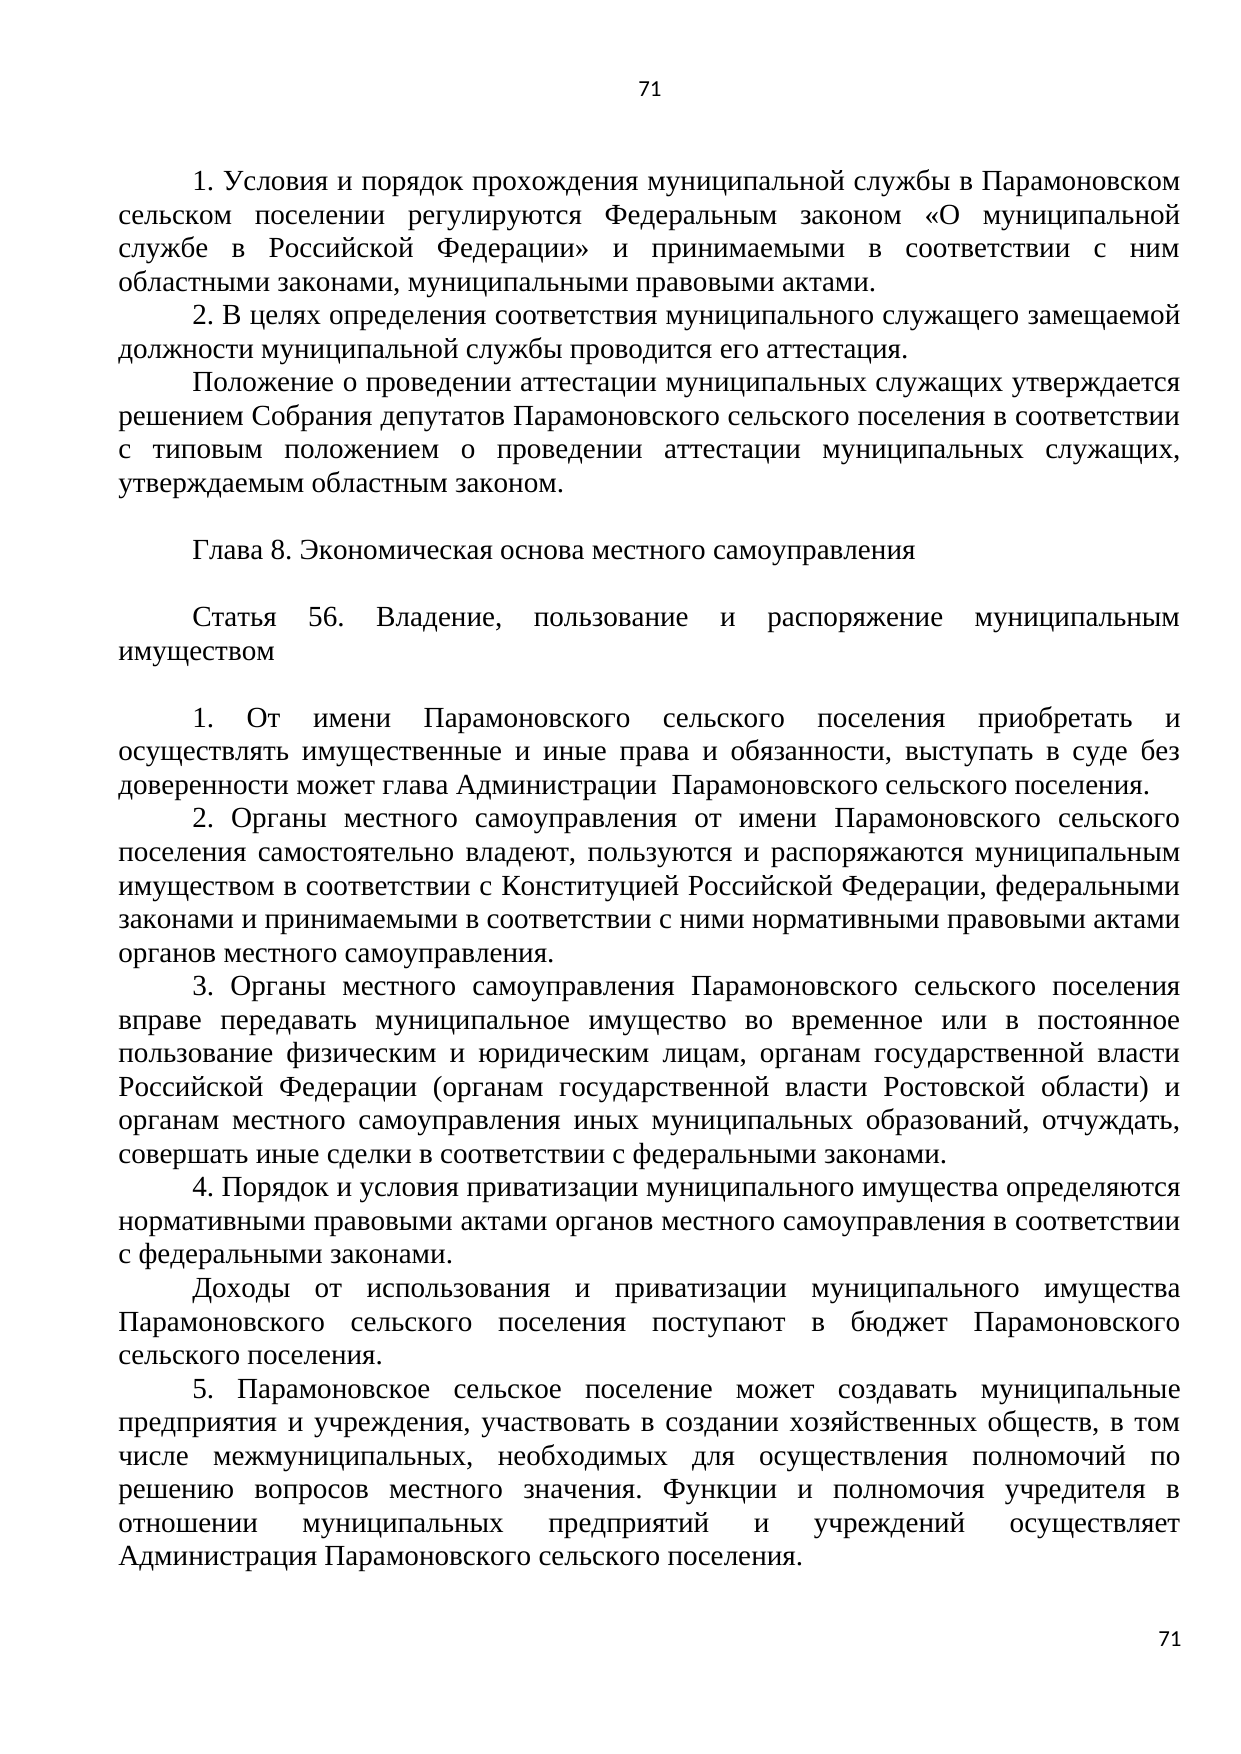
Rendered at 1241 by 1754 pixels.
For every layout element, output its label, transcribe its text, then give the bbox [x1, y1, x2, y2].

text 2. Органы местного самоуправления от имени Парамоновского сельского поселения самостоятельно владеют, пользуются и распоряжаются муниципальным имуществом в соответствии с Конституцией Российской Федерации, федеральными законами и принимаемыми в соответствии с ними нормативными правовыми актами органов местного самоуправления. [118, 801, 1181, 968]
text 4. Порядок и условия приватизации муниципального имущества определяются нормативными правовыми актами органов местного самоуправления в соответствии с федеральными законами. [118, 1169, 1181, 1270]
text Статья 56. Владение, пользование и распоряжение муниципальным имуществом [118, 599, 1181, 666]
text 3. Органы местного самоуправления Парамоновского сельского поселения вправе передавать муниципальное имущество во временное или в постоянное пользование физическим и юридическим лицам, органам государственной власти Российской Федерации (органам государственной власти Ростовской области) и органам местного самоуправления иных муниципальных образований, отчуждать, совершать иные сделки в соответствии с федеральными законами. [118, 968, 1181, 1169]
text 1. Условия и порядок прохождения муниципальной службы в Парамоновском сельском поселении регулируются Федеральным законом «О муниципальной службе в Российской Федерации» и принимаемыми в соответствии с ним областными законами, муниципальными правовыми актами. [118, 163, 1181, 297]
text 5. Парамоновское сельское поселение может создавать муниципальные предприятия и учреждения, участвовать в создании хозяйственных обществ, в том числе межмуниципальных, необходимых для осуществления полномочий по решению вопросов местного значения. Функции и полномочия учредителя в отношении муниципальных предприятий и учреждений осуществляет Администрация Парамоновского сельского поселения. [118, 1371, 1181, 1572]
text 1. От имени Парамоновского сельского поселения приобретать и осуществлять имущественные и иные права и обязанности, выступать в суде без доверенности может глава Администрации Парамоновского сельского поселения. [118, 700, 1181, 801]
text Доходы от использования и приватизации муниципального имущества Парамоновского сельского поселения поступают в бюджет Парамоновского сельского поселения. [118, 1270, 1181, 1371]
text Положение о проведении аттестации муниципальных служащих утверждается решением Собрания депутатов Парамоновского сельского поселения в соответствии с типовым положением о проведении аттестации муниципальных служащих, утверждаемым областным законом. [118, 364, 1181, 499]
text 2. В целях определения соответствия муниципального служащего замещаемой должности муниципальной службы проводится его аттестация. [118, 297, 1181, 364]
text Глава 8. Экономическая основа местного самоуправления [118, 532, 1181, 566]
